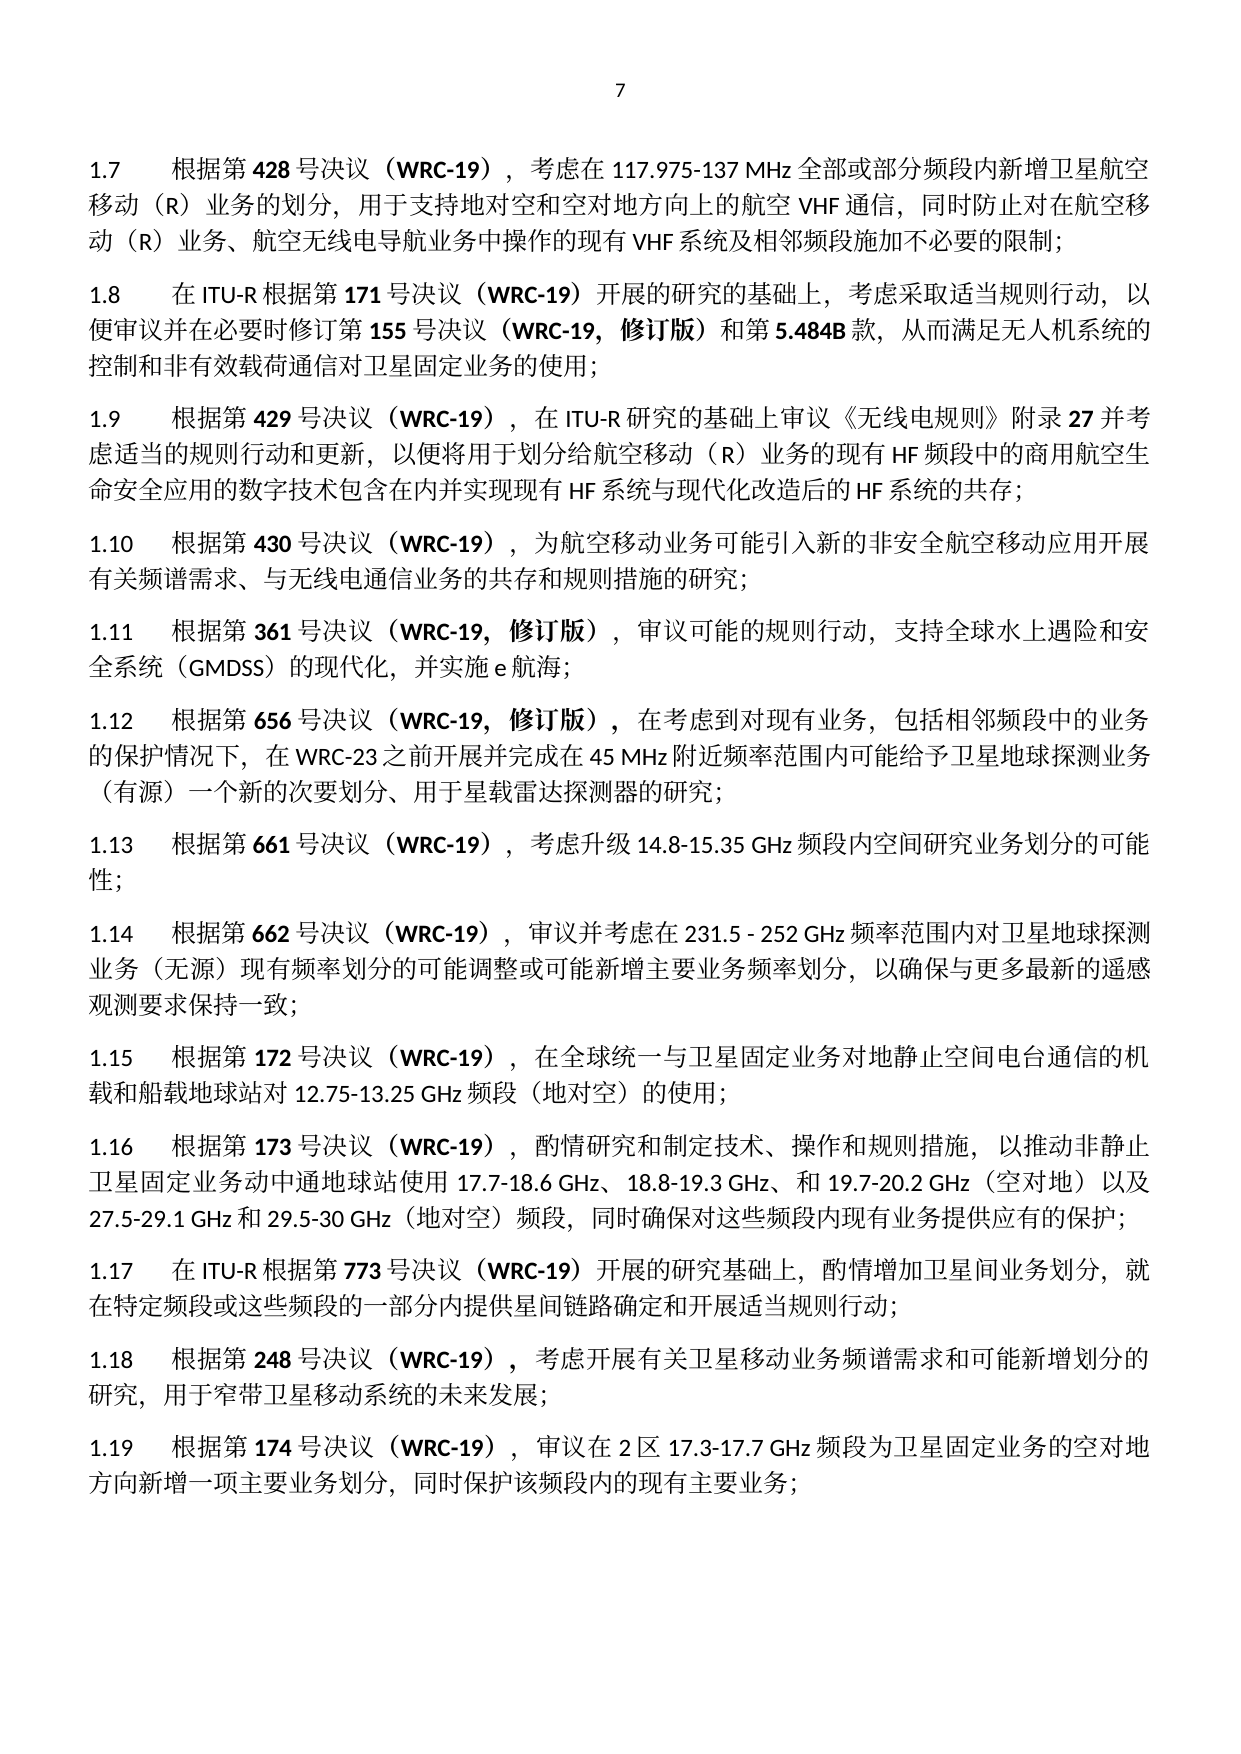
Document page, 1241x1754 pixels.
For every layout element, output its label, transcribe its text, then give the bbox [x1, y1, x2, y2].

text 1.8 在ITU-R根据第171号决议（WRC-19）开展的研究的基础上，考虑采取适当规则行动，以便审议并在必要时修订第155号决议（WRC-19，修订版）和第5.484B款，从而满足无人机系统的控制和非有效载荷通信对卫星固定业务的使用； [89, 274, 1152, 382]
text 1.14 根据第662号决议（WRC-19），审议并考虑在231.5 - 252 GHz频率范围内对卫星地球探测业务（无源）现有频率划分的可能调整或可能新增主要业务频率划分，以确保与更多最新的遥感观测要求保持一致； [89, 913, 1152, 1021]
text 1.12 根据第656号决议（WRC-19，修订版），在考虑到对现有业务，包括相邻频段中的业务的保护情况下，在WRC-23之前开展并完成在45 MHz附近频率范围内可能给予卫星地球探测业务（有源）一个新的次要划分、用于星载雷达探测器的研究； [89, 701, 1152, 808]
text 1.16 根据第173号决议（WRC-19），酌情研究和制定技术、操作和规则措施，以推动非静止卫星固定业务动中通地球站使用17.7-18.6 GHz、18.8-19.3 GHz、和19.7-20.2 GHz（空对地）以及27.5-29.1 GHz和29.5-30 GHz（地对空）频段，同时确保对这些频段内现有业务提供应有的保护； [89, 1127, 1152, 1234]
text 1.7 根据第428号决议（WRC-19），考虑在117.975-137 MHz全部或部分频段内新增卫星航空移动（R）业务的划分，用于支持地对空和空对地方向上的航空VHF通信，同时防止对在航空移动（R）业务、航空无线电导航业务中操作的现有VHF系统及相邻频段施加不必要的限制； [89, 150, 1152, 258]
text 1.10 根据第430号决议（WRC-19），为航空移动业务可能引入新的非安全航空移动应用开展有关频谱需求、与无线电通信业务的共存和规则措施的研究； [89, 523, 1152, 595]
text 1.13 根据第661号决议（WRC-19），考虑升级14.8-15.35 GHz频段内空间研究业务划分的可能性； [89, 825, 1152, 897]
text 1.15 根据第172号决议（WRC-19），在全球统一与卫星固定业务对地静止空间电台通信的机载和船载地球站对12.75-13.25 GHz频段（地对空）的使用； [89, 1038, 1152, 1110]
text 1.18 根据第248号决议（WRC-19），考虑开展有关卫星移动业务频谱需求和可能新增划分的研究，用于窄带卫星移动系统的未来发展； [89, 1339, 1152, 1411]
text 1.11 根据第361号决议（WRC-19，修订版），审议可能的规则行动，支持全球水上遇险和安全系统（GMDSS）的现代化，并实施e航海； [89, 612, 1152, 684]
text 1.9 根据第429号决议（WRC-19），在ITU-R研究的基础上审议《无线电规则》附录27 并考虑适当的规则行动和更新，以便将用于划分给航空移动（R）业务的现有HF频段中的商用航空生命安全应用的数字技术包含在内并实现现有HF系统与现代化改造后的HF系统的共存； [89, 399, 1152, 507]
text 1.17 在ITU-R根据第773号决议（WRC-19）开展的研究基础上，酌情增加卫星间业务划分，就在特定频段或这些频段的一部分内提供星间链路确定和开展适当规则行动； [89, 1251, 1152, 1323]
text 1.19 根据第174号决议（WRC-19），审议在2区17.3-17.7 GHz频段为卫星固定业务的空对地方向新增一项主要业务划分，同时保护该频段内的现有主要业务； [89, 1428, 1152, 1500]
